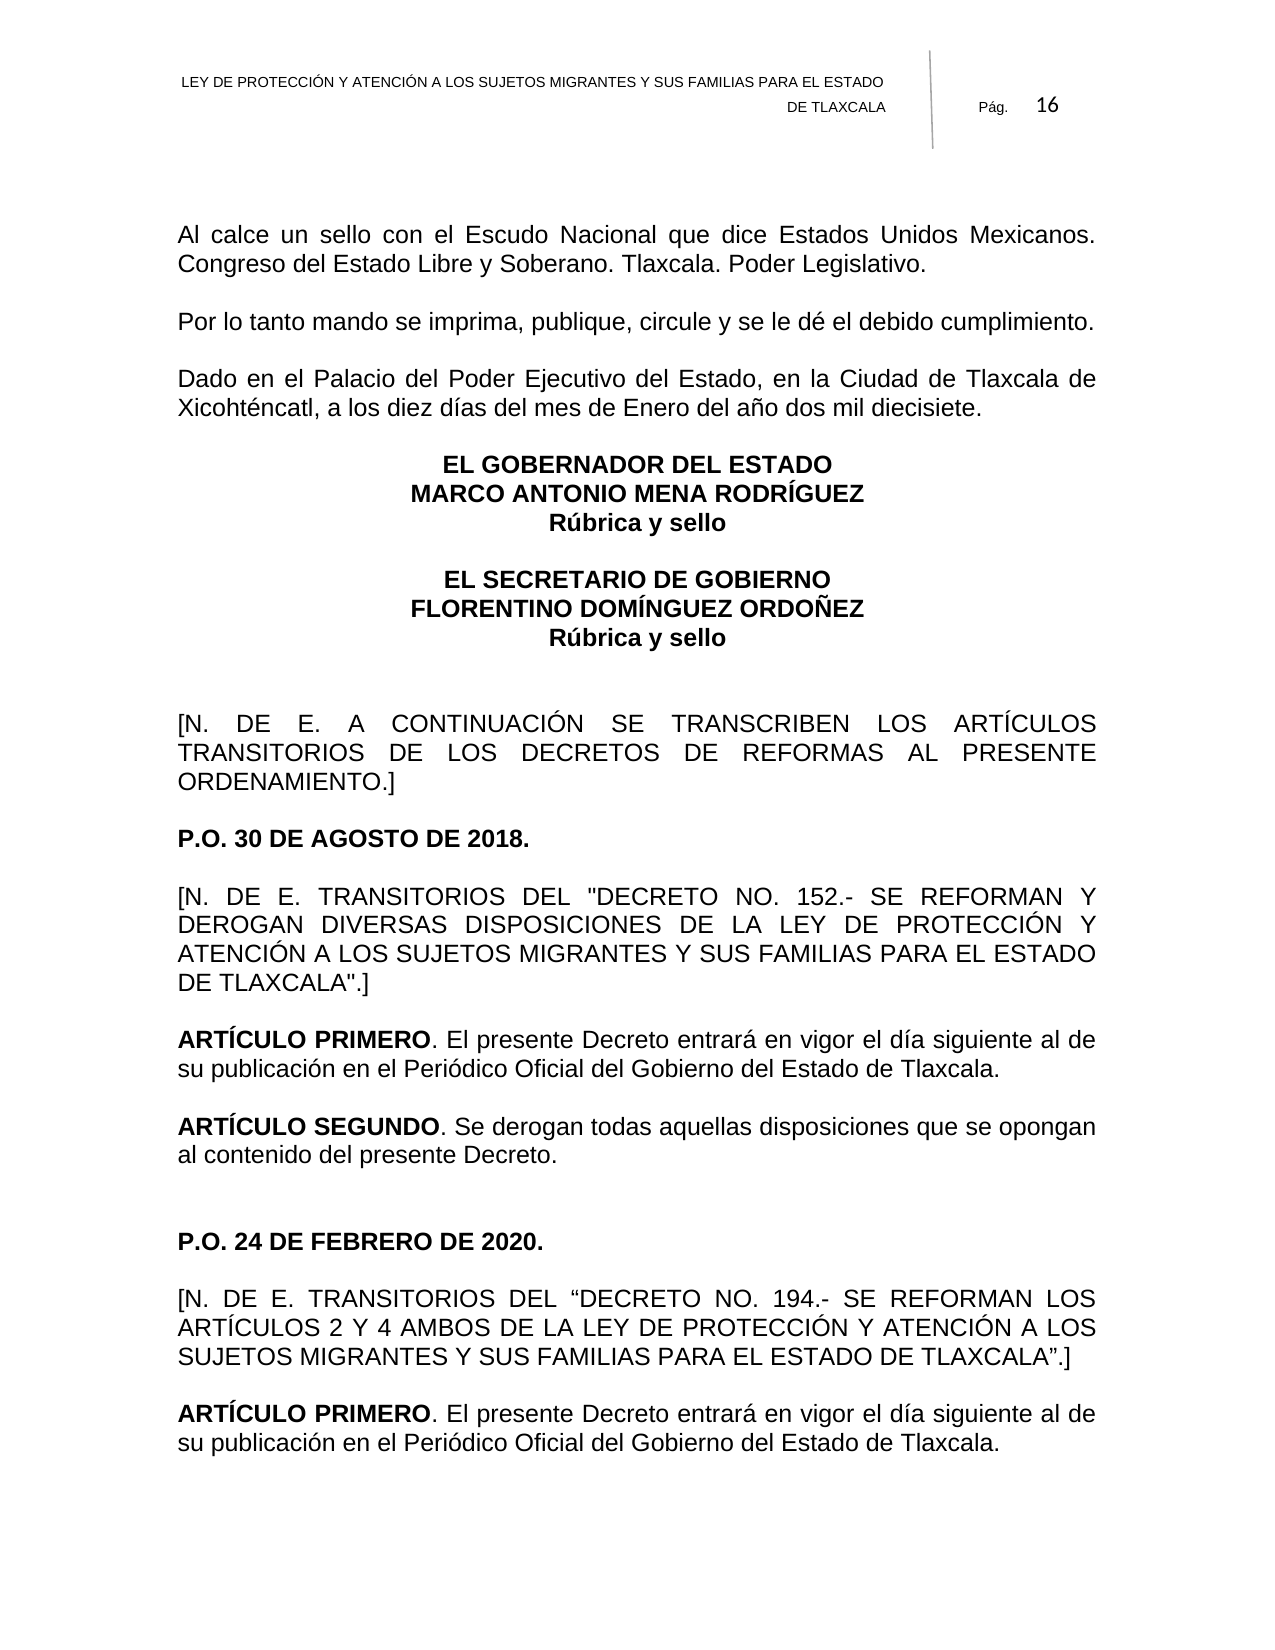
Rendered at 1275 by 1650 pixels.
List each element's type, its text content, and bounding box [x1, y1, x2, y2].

text [N. DE E. TRANSITORIOS DEL “DECRETO NO. 194.- SE REFORMAN LOS ARTÍCULOS 2 Y 4 AMBOS DE LA LEY DE PROTECCIÓN Y ATENCIÓN A LOS SUJETOS MIGRANTES Y SUS FAMILIAS PARA EL ESTADO DE TLAXCALA”.] [177, 1284, 1098, 1370]
text P.O. 24 DE FEBRERO DE 2020. [177, 1226, 1098, 1255]
text Rúbrica y sello [177, 623, 1098, 651]
text Rúbrica y sello [177, 508, 1098, 536]
text FLORENTINO DOMÍNGUEZ ORDOÑEZ [177, 594, 1098, 623]
text EL SECRETARIO DE GOBIERNO [177, 565, 1098, 594]
text ARTÍCULO PRIMERO. El presente Decreto entrará en vigor el día siguiente al de su publicación en el Periódico Oficial del Gobierno del Estado de Tlaxcala. [177, 1399, 1098, 1456]
text [N. DE E. TRANSITORIOS DEL "DECRETO NO. 152.- SE REFORMAN Y DEROGAN DIVERSAS DISPOSICIONES DE LA LEY DE PROTECCIÓN Y ATENCIÓN A LOS SUJETOS MIGRANTES Y SUS FAMILIAS PARA EL ESTADO DE TLAXCALA".] [177, 881, 1098, 996]
text ARTÍCULO PRIMERO. El presente Decreto entrará en vigor el día siguiente al de su publicación en el Periódico Oficial del Gobierno del Estado de Tlaxcala. [177, 1025, 1098, 1083]
text Al calce un sello con el Escudo Nacional que dice Estados Unidos Mexicanos. Congreso del Estado Libre y Soberano. Tlaxcala. Poder Legislativo. [177, 220, 1098, 278]
text [N. DE E. A CONTINUACIÓN SE TRANSCRIBEN LOS ARTÍCULOS TRANSITORIOS DE LOS DECRETOS DE REFORMAS AL PRESENTE ORDENAMIENTO.] [177, 709, 1098, 795]
text ARTÍCULO SEGUNDO. Se derogan todas aquellas disposiciones que se opongan al contenido del presente Decreto. [177, 1111, 1098, 1169]
text MARCO ANTONIO MENA RODRÍGUEZ [177, 479, 1098, 508]
text Por lo tanto mando se imprima, publique, circule y se le dé el debido cumplimiento. [177, 306, 1098, 335]
text EL GOBERNADOR DEL ESTADO [177, 450, 1098, 479]
text P.O. 30 DE AGOSTO DE 2018. [177, 824, 1098, 853]
text Dado en el Palacio del Poder Ejecutivo del Estado, en la Ciudad de Tlaxcala de Xicohténcatl, a los diez días del mes de Enero del año dos mil diecisiete. [177, 364, 1098, 421]
